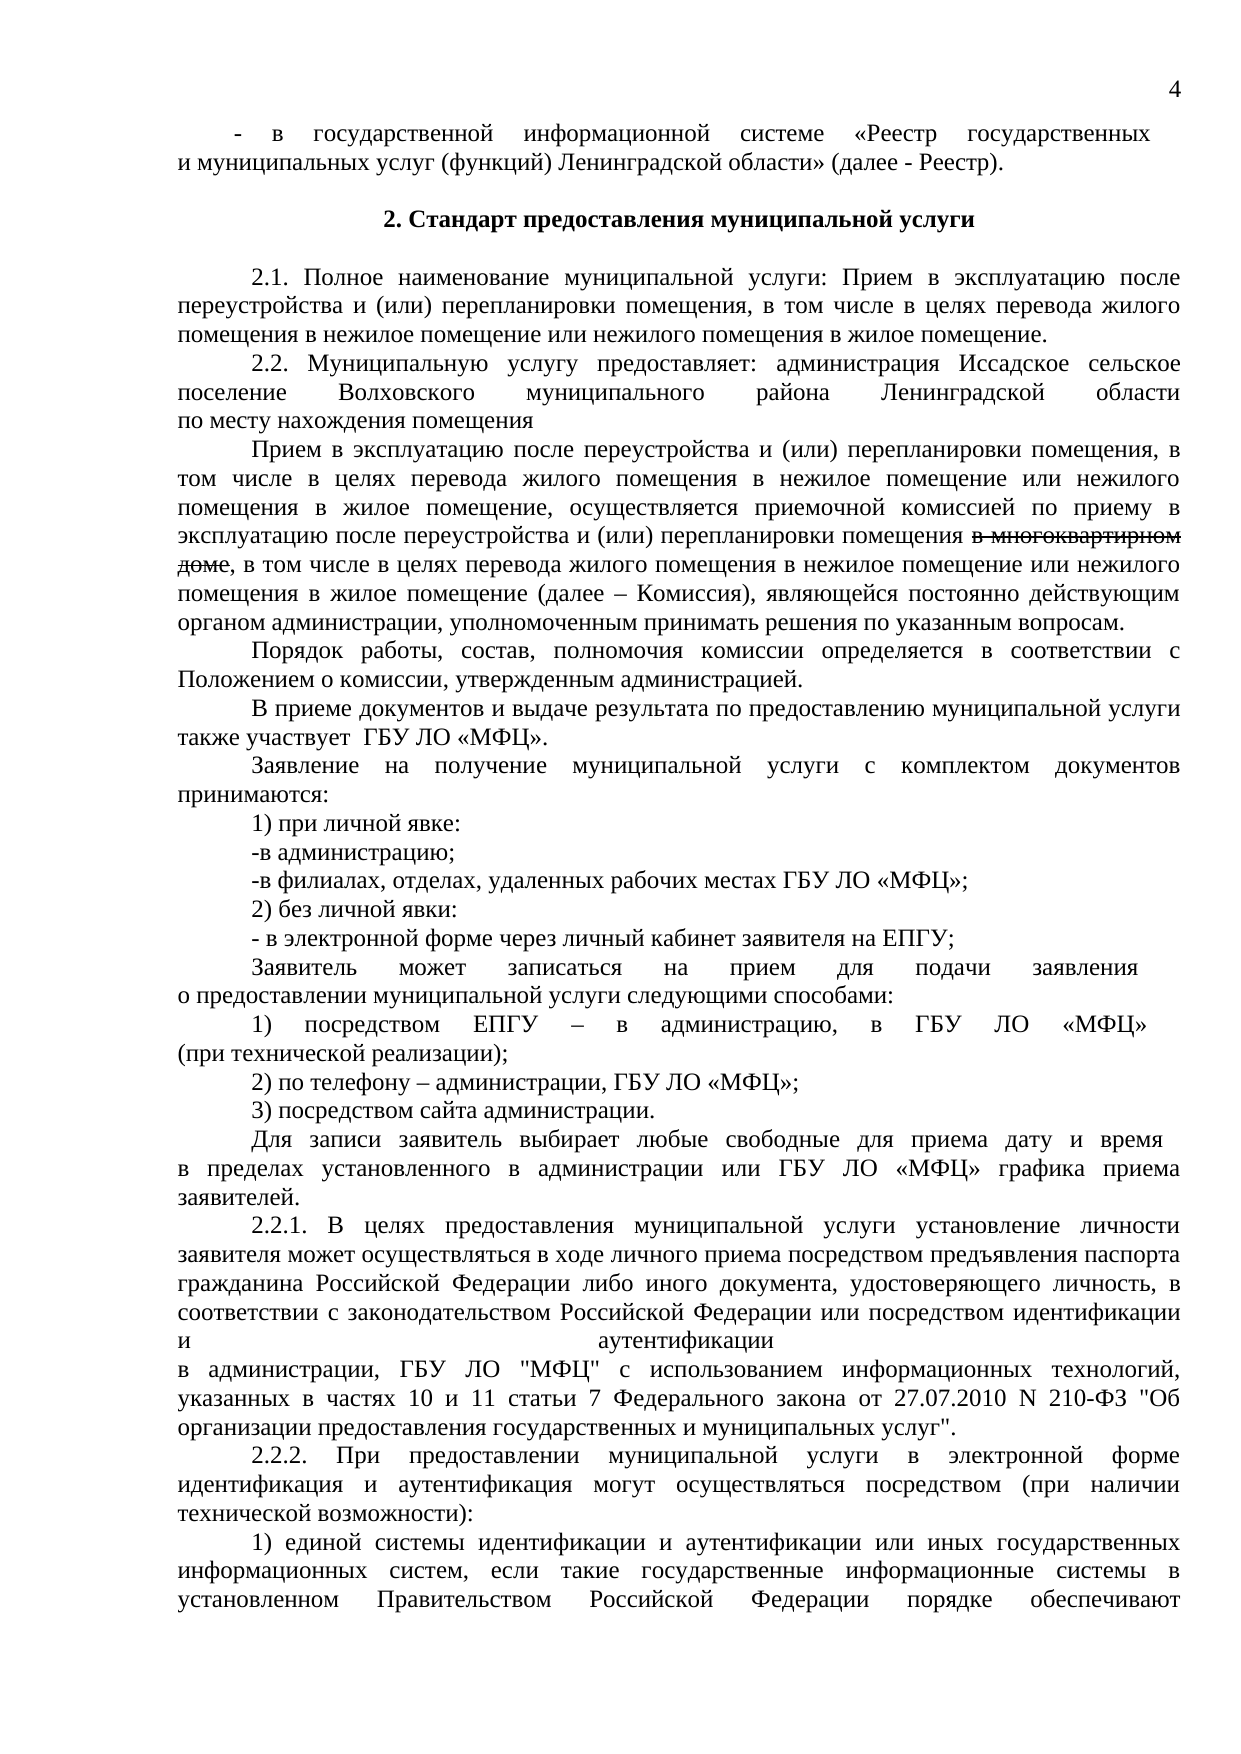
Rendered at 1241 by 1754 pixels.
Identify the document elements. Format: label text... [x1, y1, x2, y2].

text - в государственной информационной системе «Реестр государственных и муниципальных услуг (функций) Ленинградской области» (далее - Реестр). [177, 118, 1181, 176]
text 2) по телефону – администрации, ГБУ ЛО «МФЦ»; [177, 1067, 1181, 1096]
text 1) посредством ЕПГУ – в администрацию, в ГБУ ЛО «МФЦ» (при технической реализации); [177, 1009, 1181, 1067]
text Порядок работы, состав, полномочия комиссии определяется в соответствии с Положением о комиссии, утвержденным администрацией. [177, 636, 1181, 693]
text 2.1. Полное наименование муниципальной услуги: Прием в эксплуатацию после переустройства и (или) перепланировки помещения, в том числе в целях перевода жилого помещения в нежилое помещение или нежилого помещения в жилое помещение. [177, 262, 1181, 348]
text 2.2. Муниципальную услугу предоставляет: администрация Иссадское сельское поселение Волховского муниципального района Ленинградской области по месту нахождения помещения [177, 348, 1181, 434]
subtitle 2. Стандарт предоставления муниципальной услуги [177, 204, 1181, 233]
text -в администрацию; [177, 837, 1181, 866]
text - в электронной форме через личный кабинет заявителя на ЕПГУ; [177, 923, 1181, 952]
text Для записи заявитель выбирает любые свободные для приема дату и время в пределах установленного в администрации или ГБУ ЛО «МФЦ» графика приема заявителей. [177, 1124, 1181, 1211]
text Заявление на получение муниципальной услуги с комплектом документов принимаются: [177, 751, 1181, 808]
text 3) посредством сайта администрации. [177, 1096, 1181, 1124]
text Заявитель может записаться на прием для подачи заявления о предоставлении муниципальной услуги следующими способами: [177, 952, 1181, 1009]
text 1) при личной явке: [177, 808, 1181, 837]
text В приеме документов и выдаче результата по предоставлению муниципальной услуги также участвует ГБУ ЛО «МФЦ». [177, 693, 1181, 751]
text Прием в эксплуатацию после переустройства и (или) перепланировки помещения, в том числе в целях перевода жилого помещения в нежилое помещение или нежилого помещения в жилое помещение, осуществляется приемочной комиссией по приему в эксплуатацию после переустройства и (или) перепланировки помещения в многоквартирном доме, в том числе в целях перевода жилого помещения в нежилое помещение или нежилого помещения в жилое помещение (далее – Комиссия), являющейся постоянно действующим органом администрации, уполномоченным принимать решения по указанным вопросам. [177, 434, 1181, 636]
text 2.2.2. При предоставлении муниципальной услуги в электронной форме идентификация и аутентификация могут осуществляться посредством (при наличии технической возможности): [177, 1441, 1181, 1527]
text 2.2.1. В целях предоставления муниципальной услуги установление личности заявителя может осуществляться в ходе личного приема посредством предъявления паспорта гражданина Российской Федерации либо иного документа, удостоверяющего личность, в соответствии с законодательством Российской Федерации или посредством идентификации и аутентификации в администрации, ГБУ ЛО "МФЦ" с использованием информационных технологий, указанных в частях 10 и 11 статьи 7 Федерального закона от 27.07.2010 N 210-ФЗ "Об организации предоставления государственных и муниципальных услуг". [177, 1211, 1181, 1441]
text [177, 1527, 1181, 1613]
text 2) без личной явки: [177, 894, 1181, 923]
text -в филиалах, отделах, удаленных рабочих местах ГБУ ЛО «МФЦ»; [177, 866, 1181, 894]
